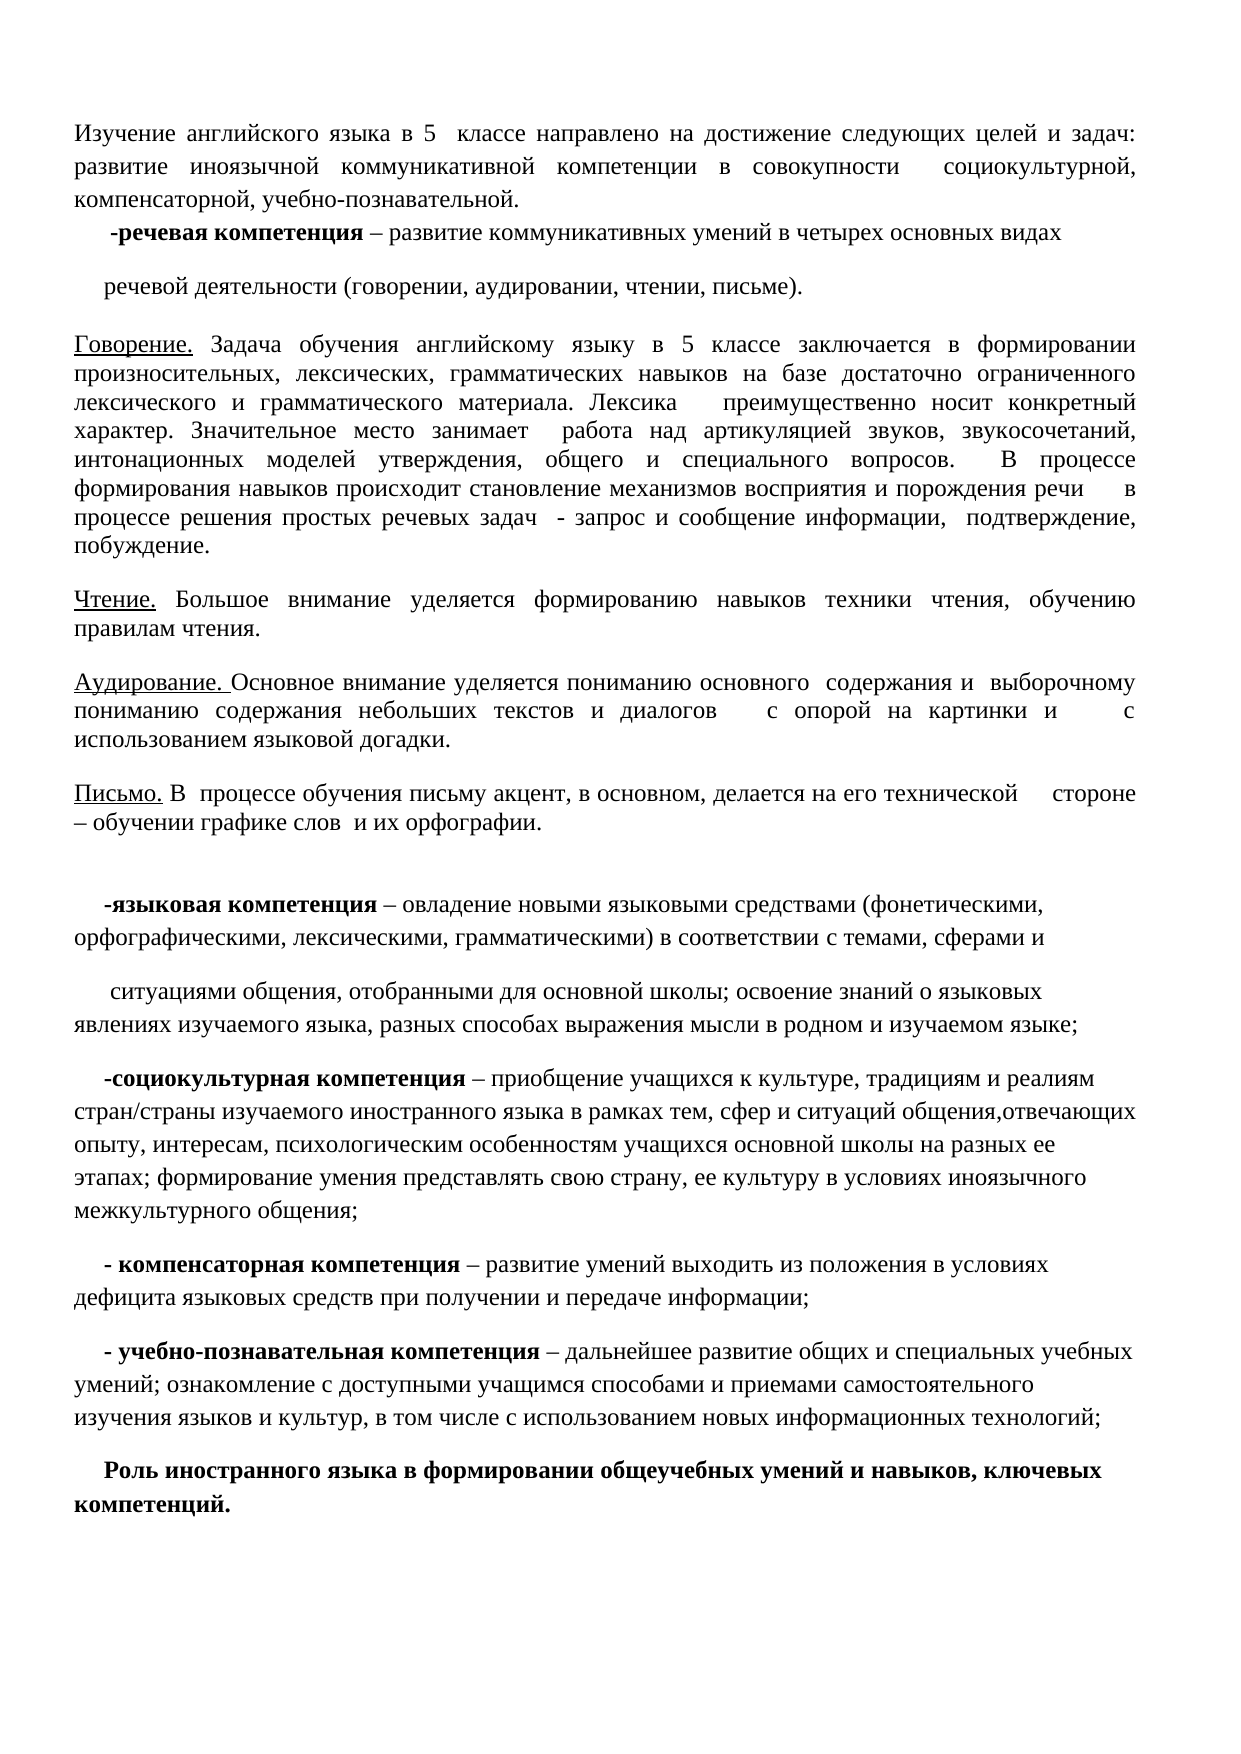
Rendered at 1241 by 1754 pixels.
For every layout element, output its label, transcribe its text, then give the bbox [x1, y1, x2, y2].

text -речевая компетенция – развитие коммуникативных умений в четырех основных видах [74, 217, 1137, 246]
text - компенсаторная компетенция – развитие умений выходить из положения в условиях дефицита языковых средств при получении и передаче информации; [74, 1249, 1137, 1311]
text Чтение. Большое внимание уделяется формированию навыков техники чтения, обучению правилам чтения. [74, 584, 1137, 642]
text -языковая компетенция – овладение новыми языковыми средствами (фонетическими, орфографическими, лексическими, грамматическими) в соответствии c темами, сферами и [74, 889, 1137, 951]
text - учебно-познавательная компетенция – дальнейшее развитие общих и специальных учебных умений; ознакомление с доступными учащимся способами и приемами самостоятельного изучения языков и культур, в том числе с использованием новых информационных технологий; [74, 1336, 1137, 1431]
text Роль иностранного языка в формировании общеучебных умений и навыков, ключевых компетенций. [74, 1456, 1137, 1517]
text Говорение. Задача обучения английскому языку в 5 классе заключается в формировании произносительных, лексических, грамматических навыков на базе достаточно ограниченного лексического и грамматического материала. Лексика преимущественно носит конкретный характер. Значительное место занимает работа над артикуляцией звуков, звукосочетаний, интонационных моделей утверждения, общего и специального вопросов. В процессе формирования навыков происходит становление механизмов восприятия и порождения речи в процессе решения простых речевых задач - запрос и сообщение информации, подтверждение, побуждение. [74, 329, 1137, 559]
text речевой деятельности (говорении, аудировании, чтении, письме). [74, 271, 1137, 300]
text -социокультурная компетенция – приобщение учащихся к культуре, традициям и реалиям стран/страны изучаемого иностранного языка в рамках тем, сфер и ситуаций общения,отвечающих опыту, интересам, психологическим особенностям учащихся основной школы на разных ее этапах; формирование умения представлять свою страну, ее культуру в условиях иноязычного межкультурного общения; [74, 1063, 1137, 1224]
text Аудирование. Основное внимание уделяется пониманию основного содержания и выборочному пониманию содержания небольших текстов и диалогов с опорой на картинки и с использованием языковой догадки. [74, 667, 1137, 753]
text ситуациями общения, отобранными для основной школы; освоение знаний о языковых явлениях изучаемого языка, разных способах выражения мысли в родном и изучаемом языке; [74, 976, 1137, 1038]
text Письмо. В процессе обучения письму акцент, в основном, делается на его технической стороне – обучении графике слов и их орфографии. [74, 778, 1137, 835]
text Изучение английского языка в 5 классе направлено на достижение следующих целей и задач: развитие иноязычной коммуникативной компетенции в совокупности социокультурной, компенсаторной, учебно-познавательной. [74, 118, 1137, 213]
